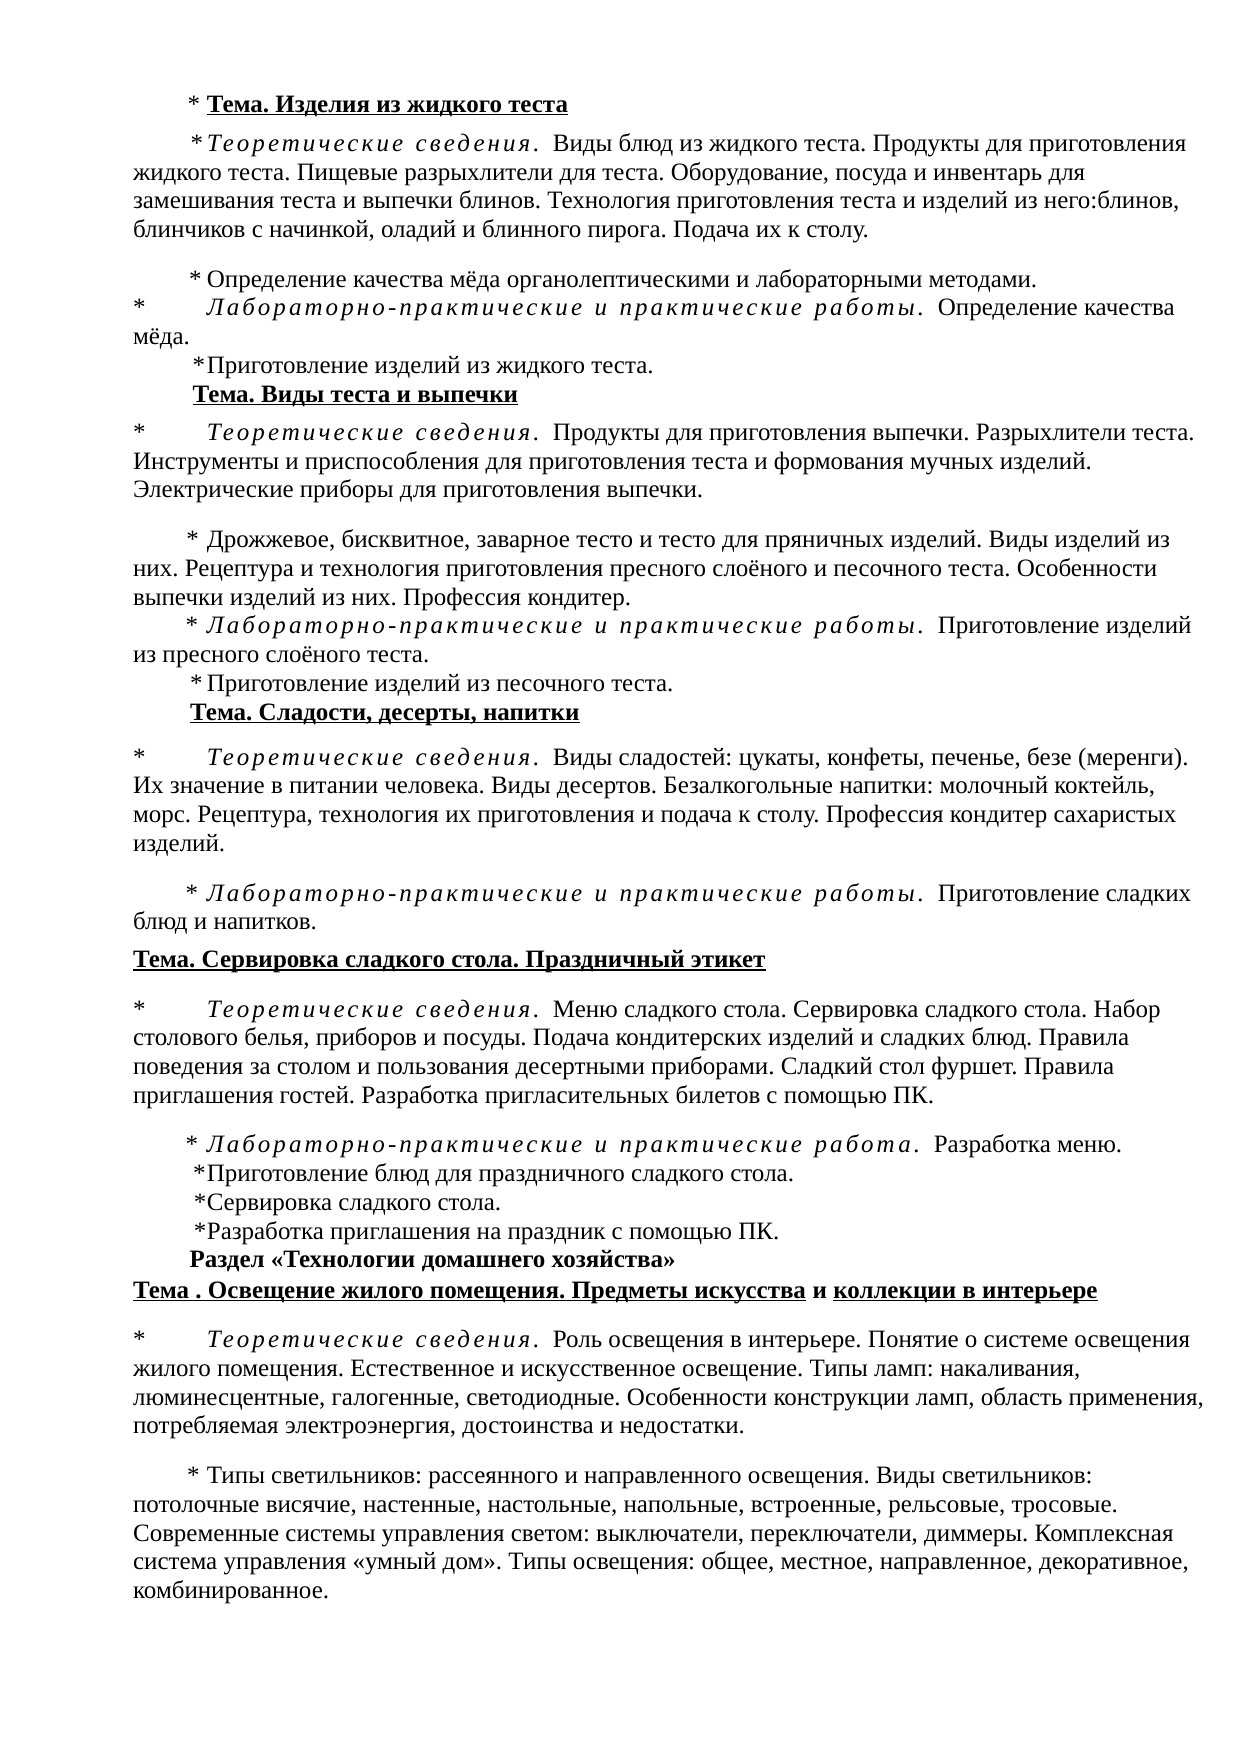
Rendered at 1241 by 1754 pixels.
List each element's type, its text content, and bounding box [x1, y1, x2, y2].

list Теоретические сведения. Продукты для приготовления выпечки. Разрыхлители теста. Инструменты и приспособления для приготовления теста и формования мучных изделий. Электрические приборы для приготовления выпечки. [133, 417, 1211, 503]
text Тема . Освещение жилого помещения. Предметы искусства и коллекции в интерьере [133, 1275, 1211, 1303]
text Раздел «Технологии домашнего хозяйства» [133, 1244, 1211, 1273]
list Типы светильников: рассеянного и направленного освещения. Виды светильников: потолочные висячие, настенные, настольные, напольные, встроенные, рельсовые, тросовые. Современные системы управления светом: выключатели, переключатели, диммеры. Комплексная система управления «умный дом». Типы освещения: общее, местное, направленное, декоративное, комбинированное. [133, 1460, 1211, 1604]
list Сервировка сладкого стола. [193, 1187, 1211, 1216]
list Теоретические сведения. Виды блюд из жидкого теста. Продукты для приготовления жидкого теста. Пищевые разрыхлители для теста. Оборудование, посуда и инвентарь для замешивания теста и выпечки блинов. Технология приготовления теста и изделий из него:блинов, блинчиков с начинкой, оладий и блинного пирога. Подача их к столу. [133, 128, 1211, 243]
list Разработка приглашения на праздник с помощью ПК. [193, 1216, 1211, 1244]
list Теоретические сведения. Меню сладкого стола. Сервировка сладкого стола. Набор столового белья, приборов и посуды. Подача кондитерских изделий и сладких блюд. Правила поведения за столом и пользования десертными приборами. Сладкий стол фуршет. Правила приглашения гостей. Разработка пригласительных билетов с помощью ПК. [133, 994, 1211, 1109]
text Тема. Сладости, десерты, напитки [190, 697, 1211, 725]
list Приготовление блюд для праздничного сладкого стола. [193, 1158, 1211, 1187]
list Лабораторно-практические и практические работы. Приготовление изделий из пресного слоёного теста. [133, 610, 1211, 668]
list Дрожжевое, бисквитное, заварное тесто и тесто для пряничных изделий. Виды изделий из них. Рецептура и технология приготовления пресного слоёного и песочного теста. Особенности выпечки изделий из них. Профессия кондитер. [133, 524, 1211, 610]
text Тема. Виды теста и выпечки [192, 379, 1211, 407]
list Лабораторно-практические и практические работы. Приготовление сладких блюд и напитков. [133, 878, 1211, 935]
list Лабораторно-практические и практические работы. Определение качества мёда. [133, 292, 1211, 350]
list Теоретические сведения. Роль освещения в интерьере. Понятие о системе освещения жилого помещения. Естественное и искусственное освещение. Типы ламп: накаливания, люминесцентные, галогенные, светодиодные. Особенности конструкции ламп, область применения, потребляемая электроэнергия, достоинства и недостатки. [133, 1324, 1211, 1439]
text Тема. Сервировка сладкого стола. Праздничный этикет [133, 944, 1087, 973]
list Приготовление изделий из песочного теста. [190, 668, 1211, 697]
list Определение качества мёда органолептическими и лабораторными методами. [133, 264, 1211, 292]
list Тема. Изделия из жидкого теста [133, 89, 1211, 117]
list Приготовление изделий из жидкого теста. [192, 350, 1211, 379]
list Теоретические сведения. Виды сладостей: цукаты, конфеты, печенье, безе (меренги). Их значение в питании человека. Виды десертов. Безалкогольные напитки: молочный коктейль, морс. Рецептура, технология их приготовления и подача к столу. Профессия кондитер сахаристых изделий. [133, 742, 1211, 857]
list Лабораторно-практические и практические работа. Разработка меню. [133, 1129, 1211, 1158]
